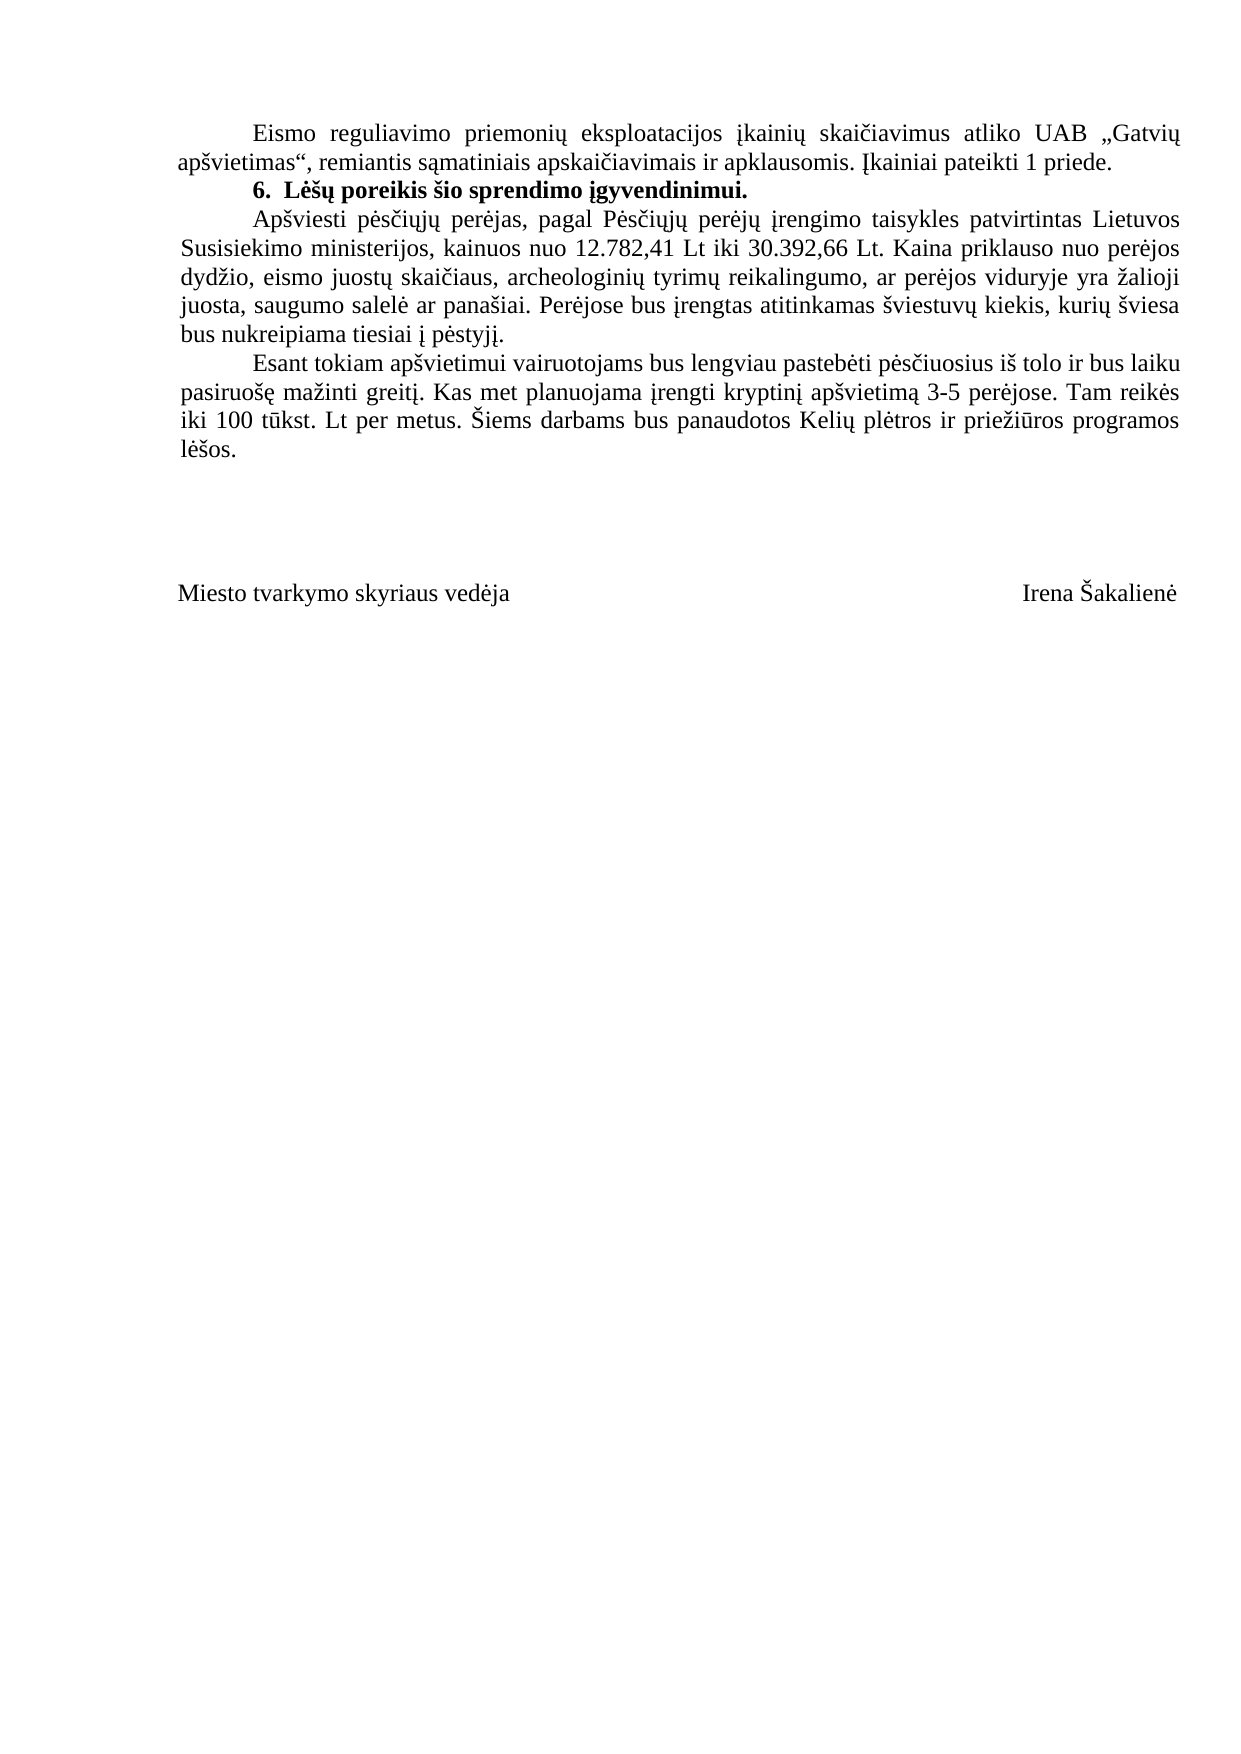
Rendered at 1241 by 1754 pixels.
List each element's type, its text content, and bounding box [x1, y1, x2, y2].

text 6. Lėšų poreikis šio sprendimo įgyvendinimui. [177, 176, 1181, 204]
text Eismo reguliavimo priemonių eksploatacijos įkainių skaičiavimus atliko UAB „Gatvių apšvietimas“, remiantis sąmatiniais apskaičiavimais ir apklausomis. Įkainiai pateikti 1 priede. [177, 118, 1181, 176]
text Apšviesti pėsčiųjų perėjas, pagal Pėsčiųjų perėjų įrengimo taisykles patvirtintas Lietuvos Susisiekimo ministerijos, kainuos nuo 12.782,41 Lt iki 30.392,66 Lt. Kaina priklauso nuo perėjos dydžio, eismo juostų skaičiaus, archeologinių tyrimų reikalingumo, ar perėjos viduryje yra žalioji juosta, saugumo salelė ar panašiai. Perėjose bus įrengtas atitinkamas šviestuvų kiekis, kurių šviesa bus nukreipiama tiesiai į pėstyjį. [177, 204, 1181, 348]
text Miesto tvarkymo skyriaus vedėja Irena Šakalienė [177, 578, 1181, 607]
text Esant tokiam apšvietimui vairuotojams bus lengviau pastebėti pėsčiuosius iš tolo ir bus laiku pasiruošę mažinti greitį. Kas met planuojama įrengti kryptinį apšvietimą 3-5 perėjose. Tam reikės iki 100 tūkst. Lt per metus. Šiems darbams bus panaudotos Kelių plėtros ir priežiūros programos lėšos. [180, 348, 1181, 463]
